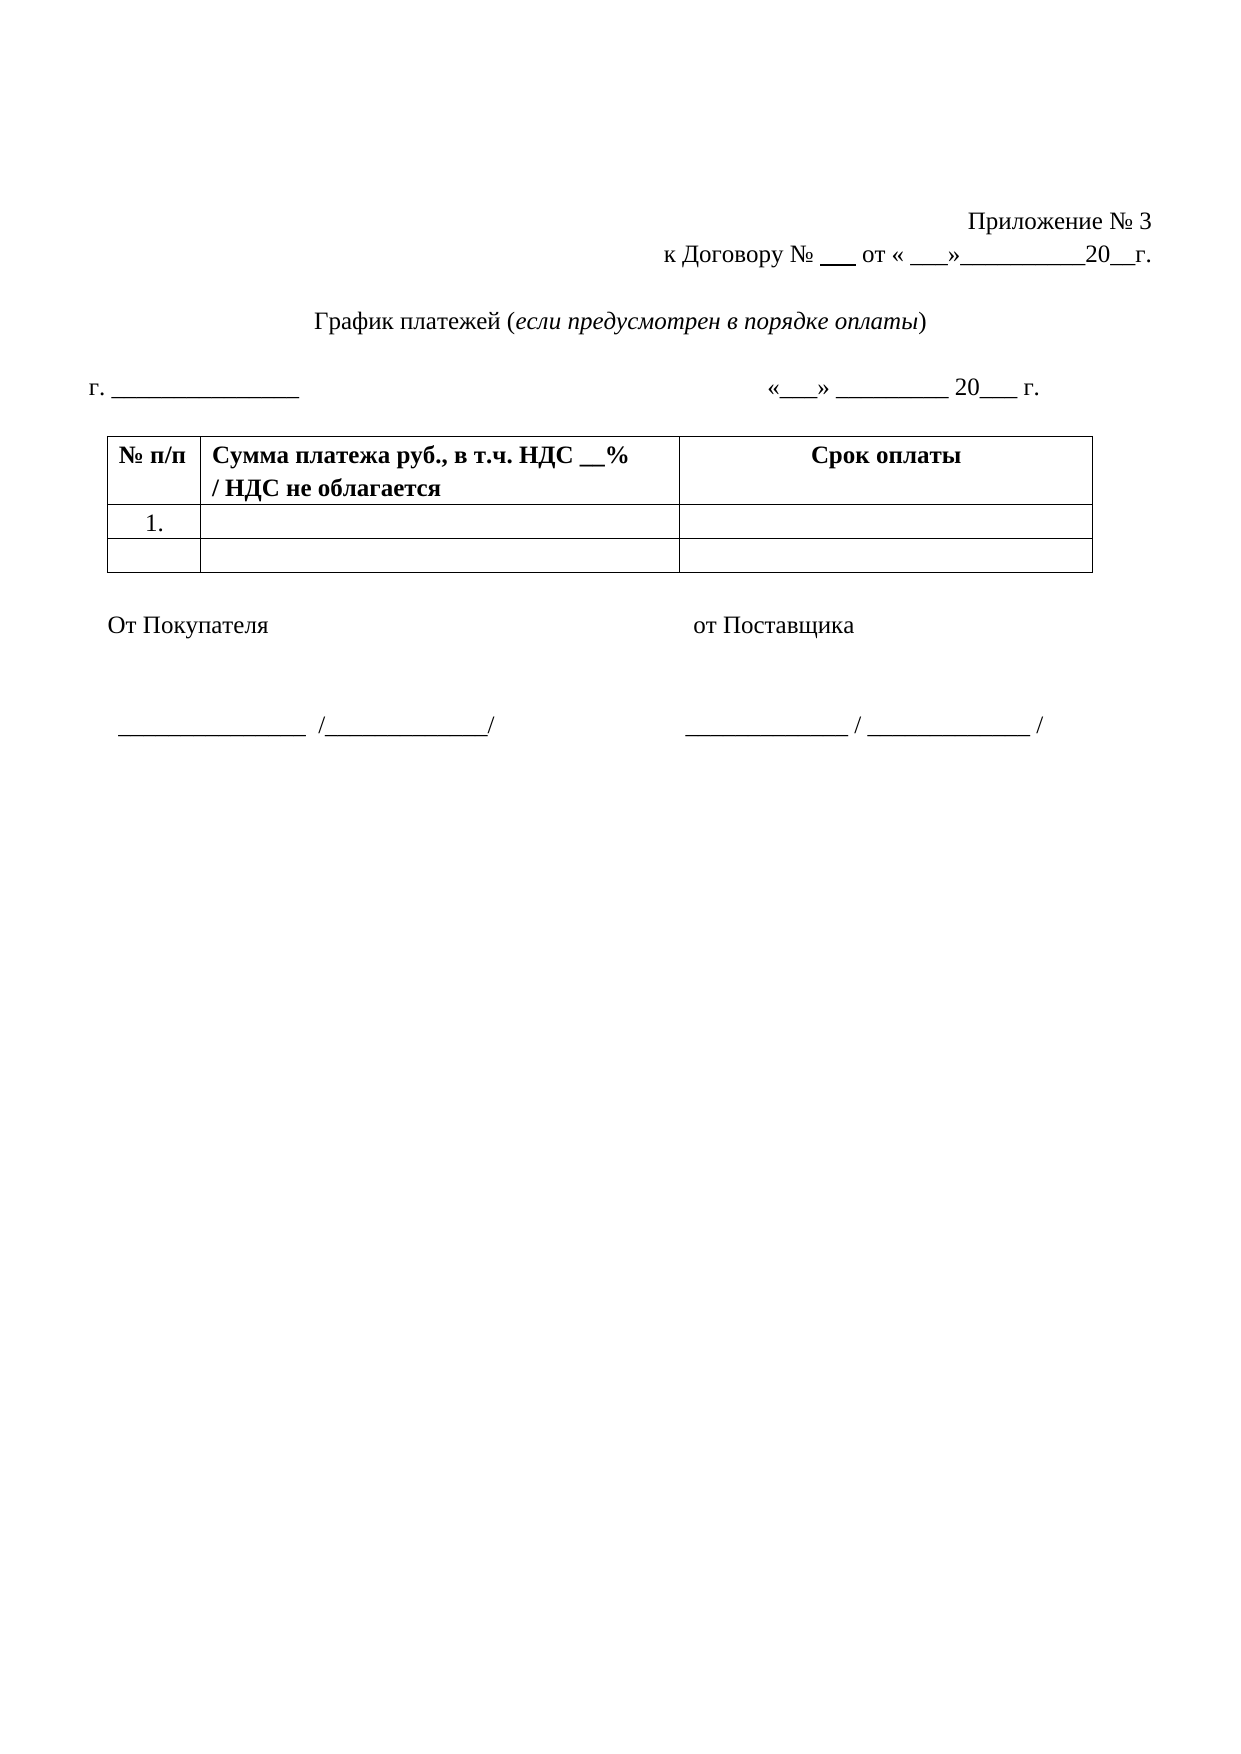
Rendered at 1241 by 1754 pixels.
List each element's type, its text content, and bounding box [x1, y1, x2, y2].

text г. _______________ «___» _________ 20___ г. [89, 369, 1152, 402]
table_cell [108, 539, 200, 572]
table_cell 1. [108, 505, 200, 538]
table_header № п/п [108, 437, 200, 503]
table_header Срок оплаты [680, 437, 1092, 503]
table_header Сумма платежа руб., в т.ч. НДС __% / НДС не облагается [201, 437, 679, 503]
text График платежей (если предусмотрен в порядке оплаты) [89, 302, 1152, 336]
text От Покупателя от Поставщика [89, 607, 1152, 640]
text к Договору № от « ___»__________20__г. [118, 236, 1152, 269]
table_cell [680, 505, 1092, 538]
table_cell [201, 539, 679, 572]
table_header _______________ /_____________/ [78, 673, 605, 807]
table_cell [680, 539, 1092, 572]
table_header _____________ / _____________ / [605, 673, 1133, 807]
table_cell [201, 505, 679, 538]
text Приложение № 3 [530, 202, 1152, 236]
